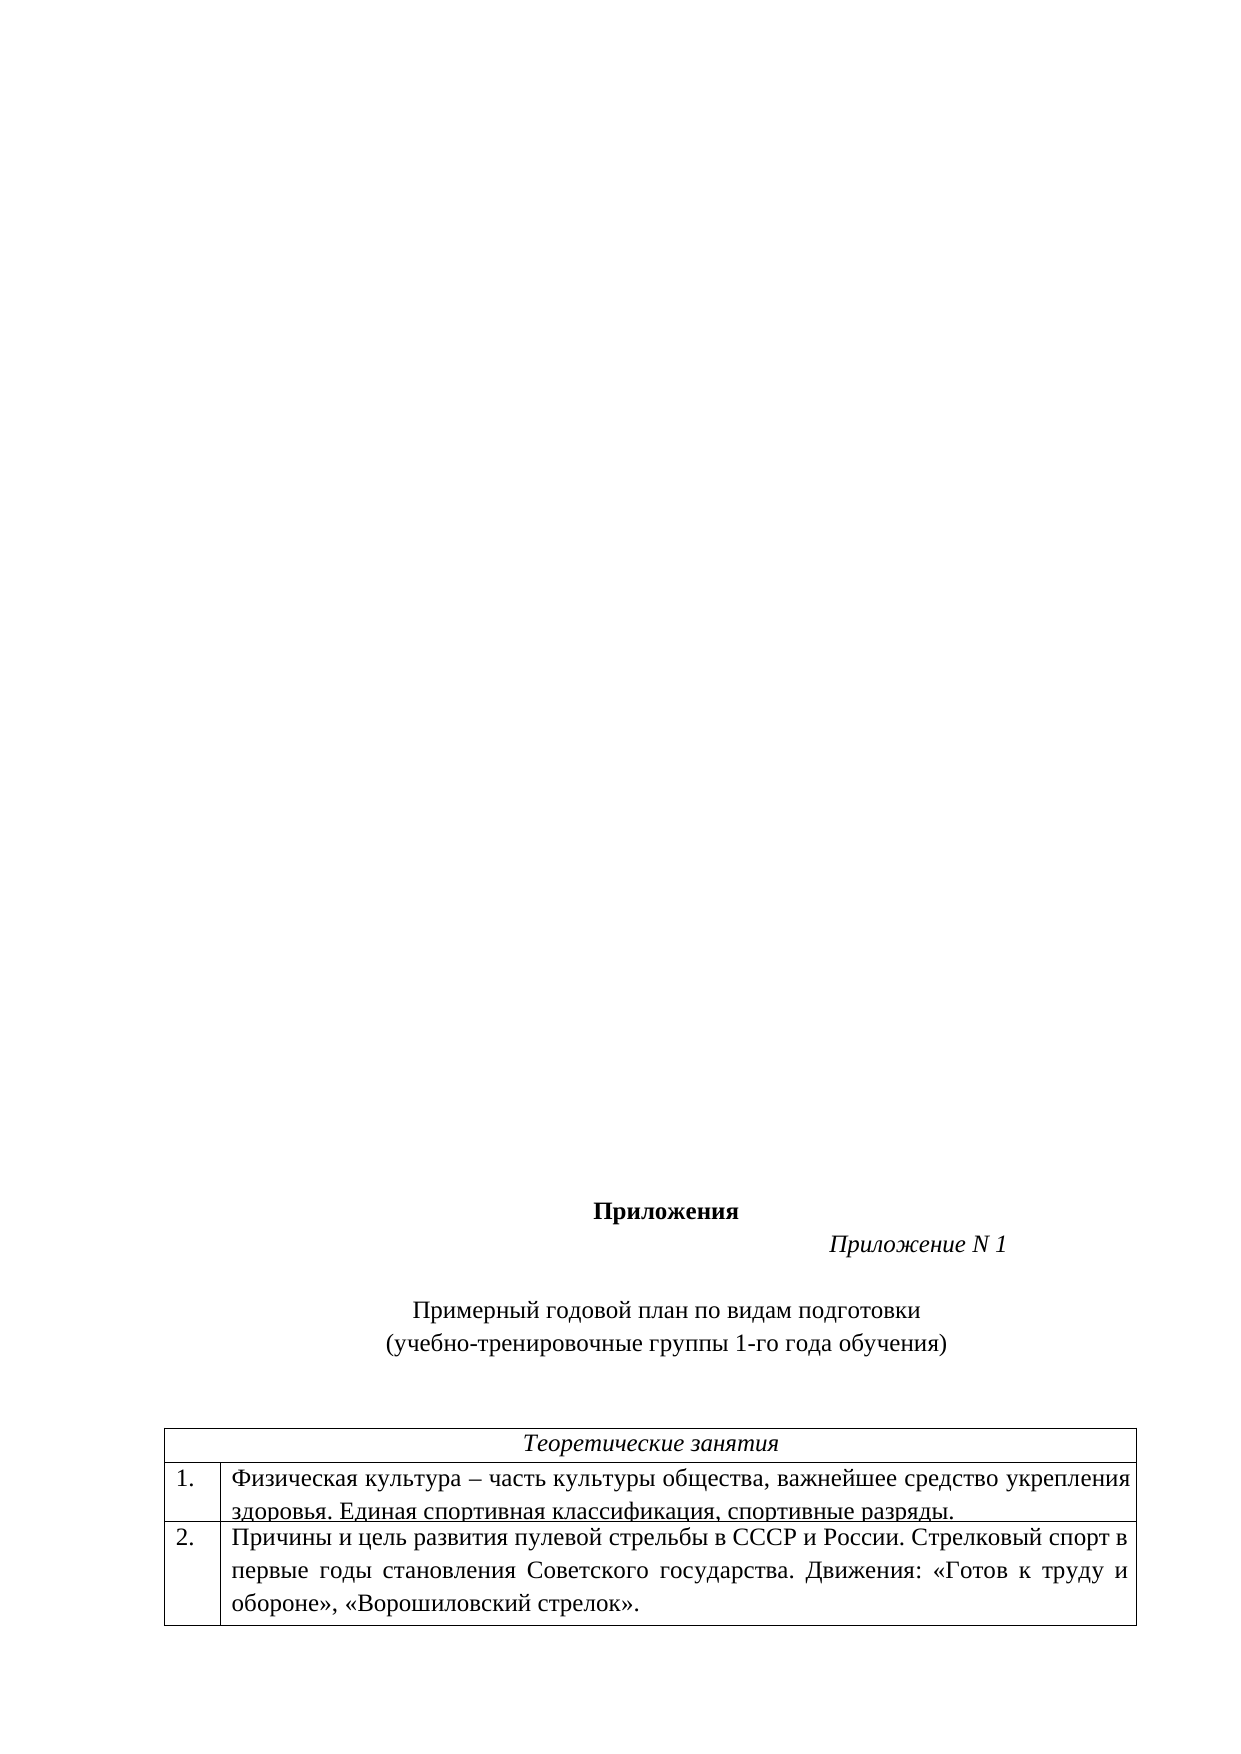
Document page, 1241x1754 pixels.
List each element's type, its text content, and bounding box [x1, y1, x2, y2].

table_cell Физическая культура – часть культуры общества, важнейшее средство укрепления здоровья. Единая спортивная классификация, спортивные разряды. [221, 1463, 1136, 1521]
text Приложение N 1 [829, 1229, 1178, 1258]
table_cell 1. [165, 1463, 220, 1521]
text Приложения [154, 1196, 1178, 1225]
table_header Теоретические занятия [165, 1429, 1136, 1462]
text (учебно-тренировочные группы 1-го года обучения) [316, 1328, 1016, 1357]
table_cell 2. [165, 1522, 220, 1625]
text Примерный годовой план по видам подготовки [344, 1295, 988, 1324]
table_cell Причины и цель развития пулевой стрельбы в СССР и России. Стрелковый спорт в первые годы становления Советского государства. Движения: «Готов к труду и обороне», «Ворошиловский стрелок». [221, 1522, 1136, 1625]
